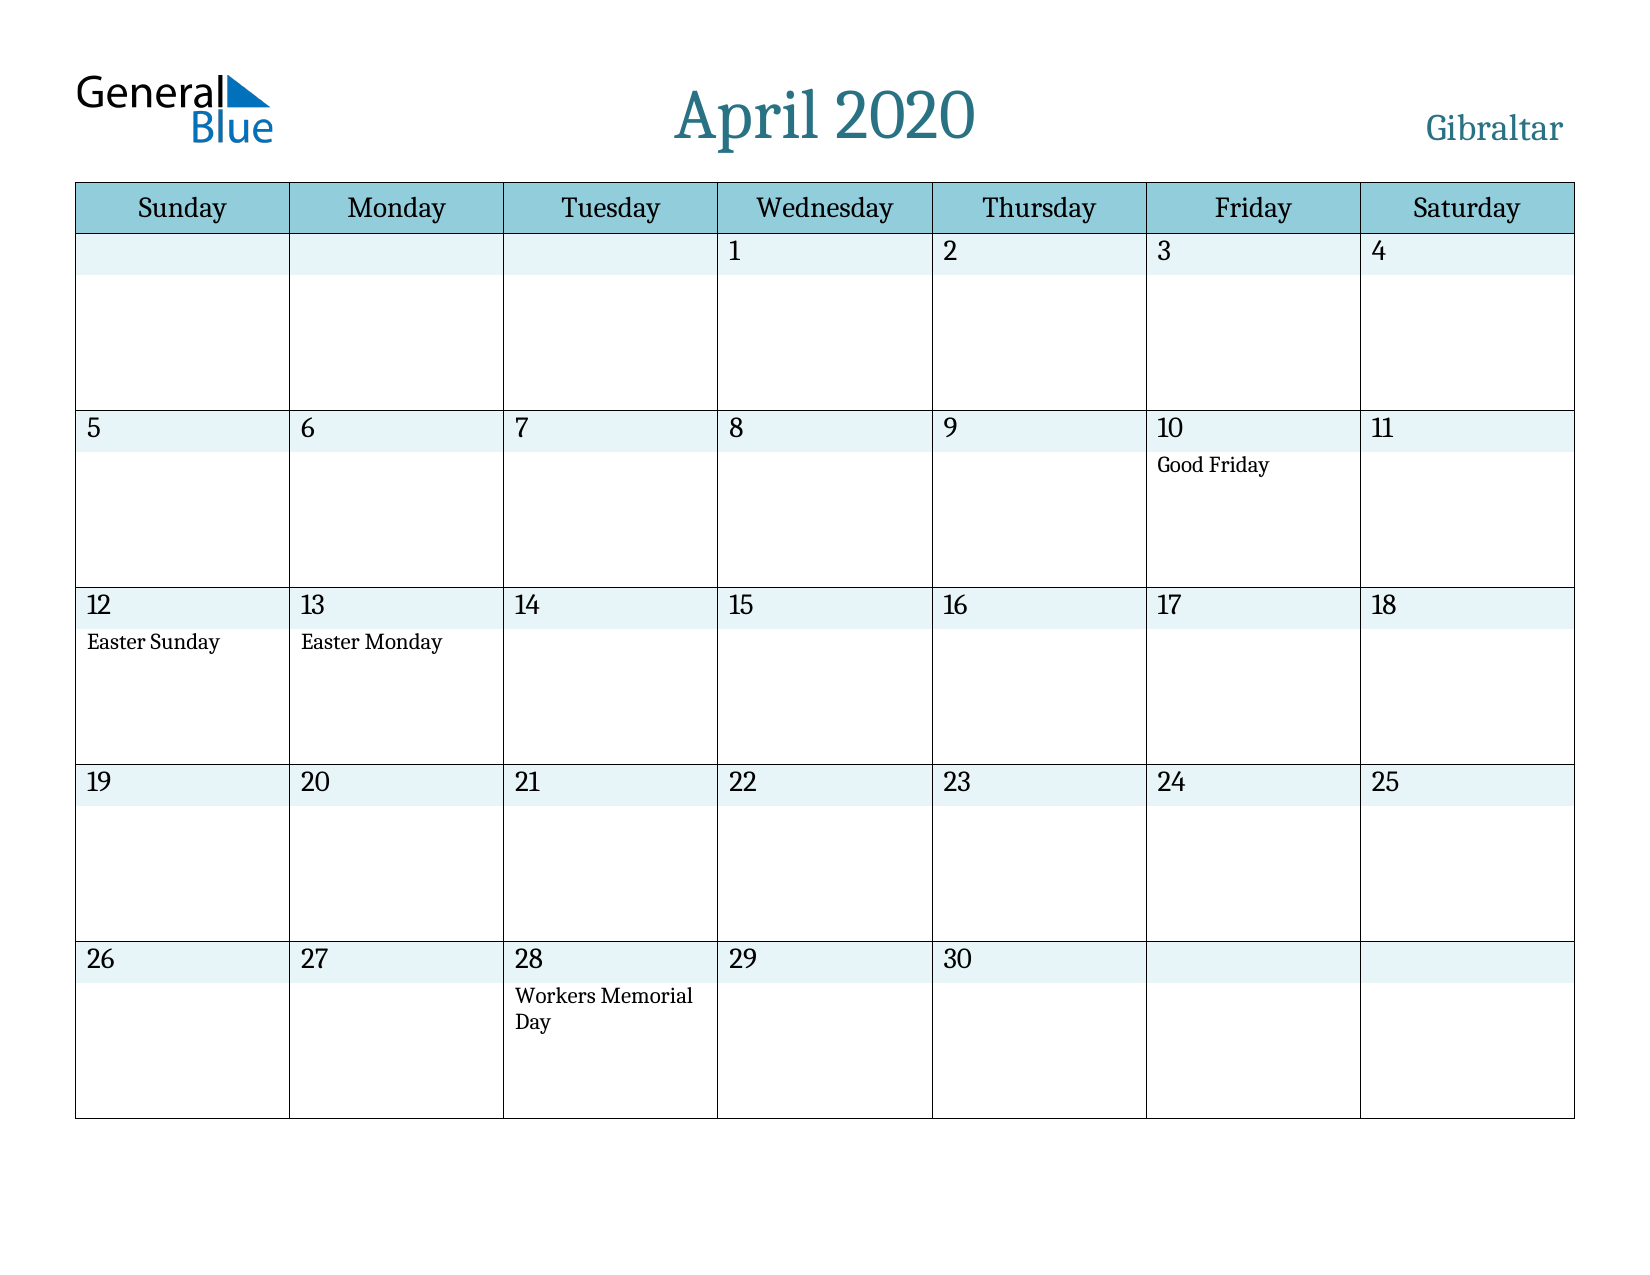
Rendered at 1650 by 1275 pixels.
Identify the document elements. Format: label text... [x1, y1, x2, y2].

table_cell [1147, 806, 1360, 941]
table_cell 1 [718, 234, 932, 275]
table_cell 3 [1147, 234, 1360, 275]
table_cell [718, 806, 932, 941]
table_cell 14 [504, 588, 717, 629]
table_cell 11 [1361, 411, 1574, 452]
table_cell [1361, 275, 1574, 410]
table_cell [76, 234, 289, 275]
table_cell Wednesday [718, 183, 932, 233]
table_cell Friday [1147, 183, 1360, 233]
table_cell 17 [1147, 588, 1360, 629]
table_cell Workers Memorial Day [504, 983, 717, 1118]
table_cell 7 [504, 411, 717, 452]
table_cell [504, 629, 717, 764]
table_cell Good Friday [1147, 452, 1360, 587]
table_cell 21 [504, 765, 717, 806]
table_cell 9 [933, 411, 1146, 452]
table_cell [1361, 452, 1574, 587]
table_cell [933, 275, 1146, 410]
table_cell [290, 806, 503, 941]
table_cell [718, 452, 932, 587]
table_cell [1361, 942, 1574, 983]
table_cell Saturday [1361, 183, 1574, 233]
table_cell [504, 234, 717, 275]
table_cell 23 [933, 765, 1146, 806]
table_cell 2 [933, 234, 1146, 275]
table_cell 13 [290, 588, 503, 629]
table_cell 10 [1147, 411, 1360, 452]
table_cell [1147, 629, 1360, 764]
table_cell [504, 452, 717, 587]
table_cell 30 [933, 942, 1146, 983]
table_cell [933, 806, 1146, 941]
table_cell 5 [76, 411, 289, 452]
table_cell [1147, 275, 1360, 410]
table_cell 24 [1147, 765, 1360, 806]
table_cell 25 [1361, 765, 1574, 806]
table_header April 2020 [504, 75, 1146, 182]
table_cell [1147, 983, 1360, 1118]
table_cell [76, 806, 289, 941]
table_cell [290, 983, 503, 1118]
table_cell Easter Monday [290, 629, 503, 764]
table_cell 20 [290, 765, 503, 806]
table_cell [76, 983, 289, 1118]
table_cell [1361, 806, 1574, 941]
table_cell [1361, 629, 1574, 764]
table_cell [933, 452, 1146, 587]
table_cell [76, 452, 289, 587]
table_header [76, 75, 503, 182]
table_cell 18 [1361, 588, 1574, 629]
table_cell 8 [718, 411, 932, 452]
table_cell [504, 806, 717, 941]
table_cell [76, 275, 289, 410]
table_cell Sunday [76, 183, 289, 233]
table_cell 16 [933, 588, 1146, 629]
table_cell 12 [76, 588, 289, 629]
table_cell [290, 452, 503, 587]
table_cell 15 [718, 588, 932, 629]
table_cell Easter Sunday [76, 629, 289, 764]
table_cell [290, 234, 503, 275]
table_cell [1361, 983, 1574, 1118]
table_cell [290, 275, 503, 410]
table_cell Thursday [933, 183, 1146, 233]
table_cell Tuesday [504, 183, 717, 233]
table_cell 4 [1361, 234, 1574, 275]
picture [77, 75, 273, 143]
table_cell [504, 275, 717, 410]
table_cell [718, 983, 932, 1118]
table_cell 22 [718, 765, 932, 806]
table_cell 28 [504, 942, 717, 983]
table_cell [718, 275, 932, 410]
table_cell 26 [76, 942, 289, 983]
table_cell 29 [718, 942, 932, 983]
table_cell [933, 983, 1146, 1118]
table_cell Monday [290, 183, 503, 233]
table_cell 6 [290, 411, 503, 452]
table_cell [718, 629, 932, 764]
table_cell [1147, 942, 1360, 983]
table_cell 27 [290, 942, 503, 983]
table_header Gibraltar [1146, 75, 1574, 182]
table_cell 19 [76, 765, 289, 806]
table_cell [933, 629, 1146, 764]
